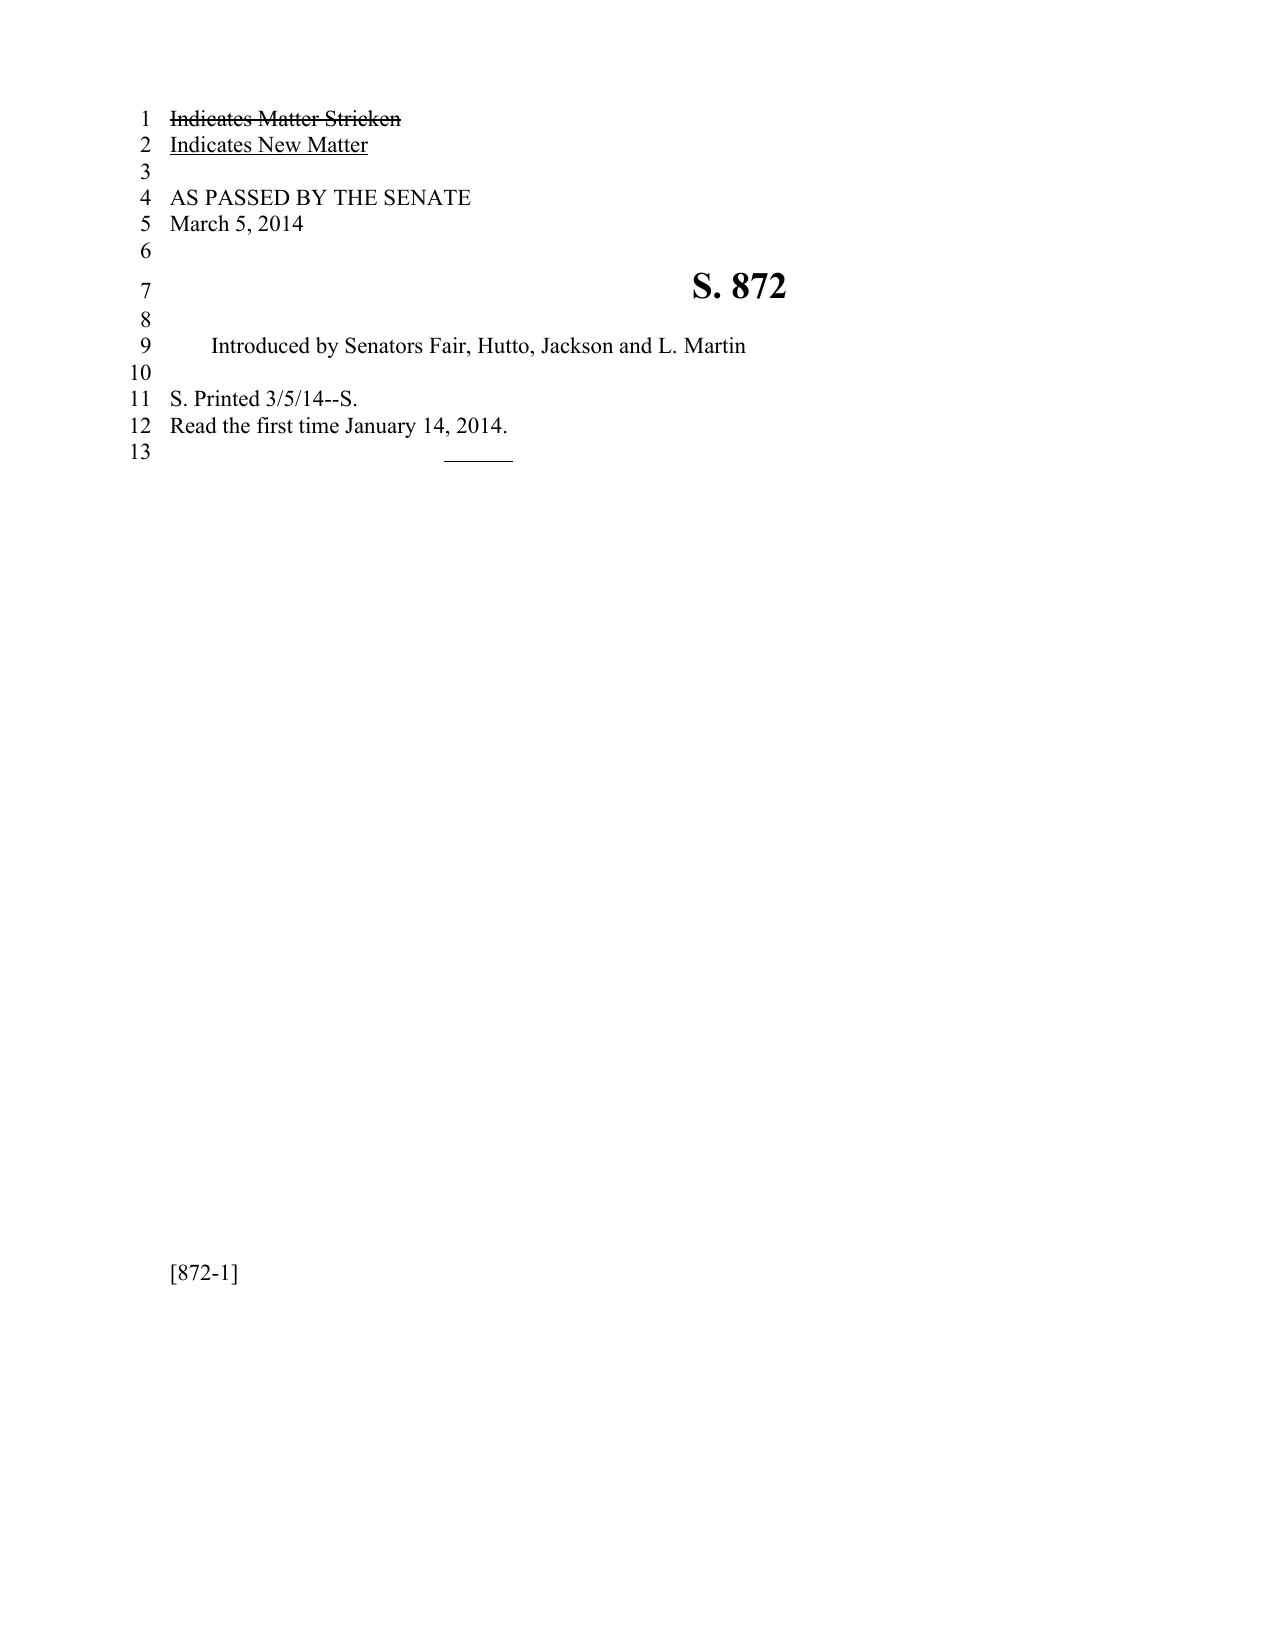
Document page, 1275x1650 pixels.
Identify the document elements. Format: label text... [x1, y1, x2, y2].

text Introduced by Senators Fair, Hutto, Jackson and L. Martin [169, 333, 787, 359]
text Indicates Matter Stricken [169, 105, 787, 131]
text Indicates New Matter [169, 131, 787, 158]
text S. Printed 3/5/14--S. [169, 385, 787, 412]
text AS PASSED BY THE SENATE [169, 184, 787, 210]
text S. 872 [169, 263, 787, 306]
text March 5, 2014 [169, 210, 787, 237]
text Read the first time January 14, 2014. [169, 412, 787, 438]
